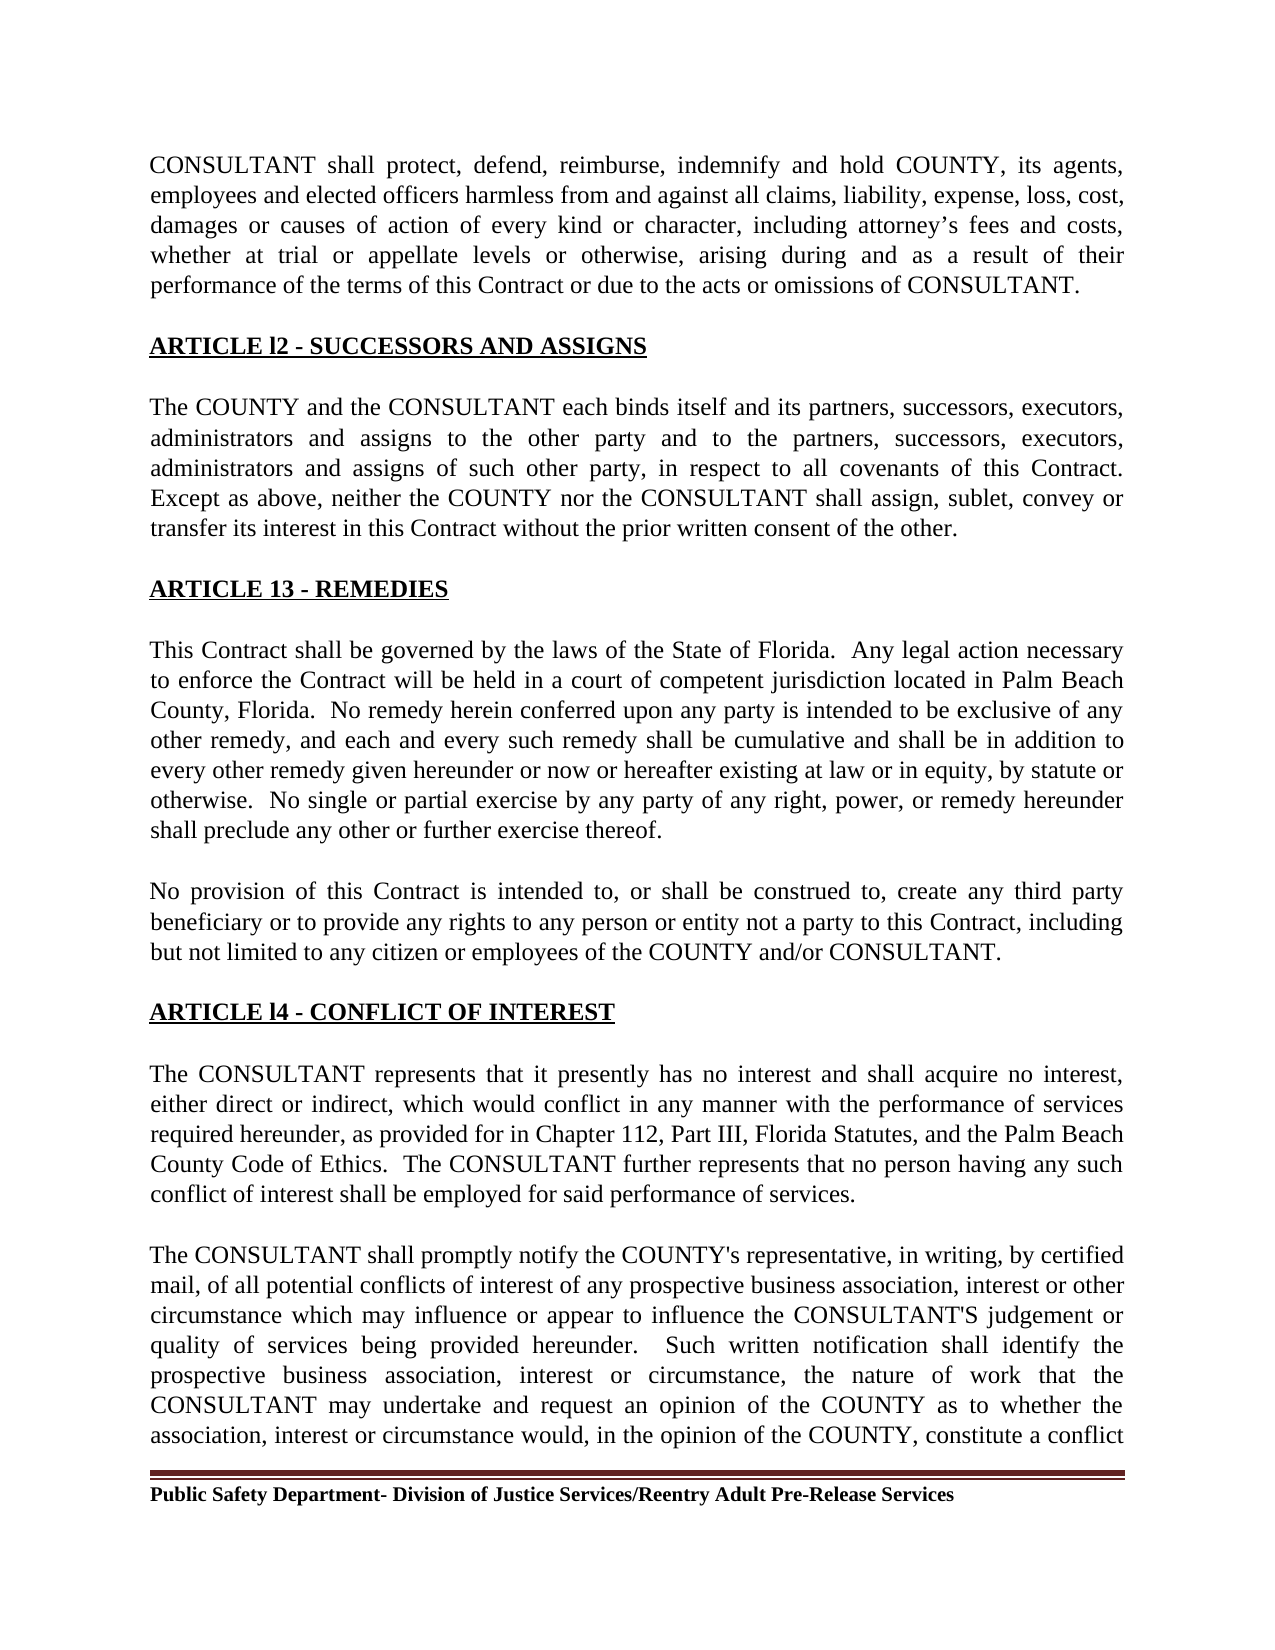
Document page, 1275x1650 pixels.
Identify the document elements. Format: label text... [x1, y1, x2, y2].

text This Contract shall be governed by the laws of the State of Florida. Any legal action necessary to enforce the Contract will be held in a court of competent jurisdiction located in Palm Beach County, Florida. No remedy herein conferred upon any party is intended to be exclusive of any other remedy, and each and every such remedy shall be cumulative and shall be in addition to every other remedy given hereunder or now or hereafter existing at law or in equity, by statute or otherwise. No single or partial exercise by any party of any right, power, or remedy hereunder shall preclude any other or further exercise thereof. [149, 635, 1125, 844]
text ARTICLE l2 - SUCCESSORS AND ASSIGNS [149, 331, 1125, 360]
text The CONSULTANT represents that it presently has no interest and shall acquire no interest, either direct or indirect, which would conflict in any manner with the performance of services required hereunder, as provided for in Chapter 112, Part III, Florida Statutes, and the Palm Beach County Code of Ethics. The CONSULTANT further represents that no person having any such conflict of interest shall be employed for said performance of services. [149, 1059, 1125, 1208]
text ARTICLE l4 - CONFLICT OF INTEREST [149, 997, 1125, 1026]
text No provision of this Contract is intended to, or shall be construed to, create any third party beneficiary or to provide any rights to any person or entity not a party to this Contract, including but not limited to any citizen or employees of the COUNTY and/or CONSULTANT. [149, 876, 1125, 965]
text The COUNTY and the CONSULTANT each binds itself and its partners, successors, executors, administrators and assigns to the other party and to the partners, successors, executors, administrators and assigns of such other party, in respect to all covenants of this Contract. Except as above, neither the COUNTY nor the CONSULTANT shall assign, sublet, convey or transfer its interest in this Contract without the prior written consent of the other. [149, 392, 1125, 542]
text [149, 1240, 1125, 1449]
text CONSULTANT shall protect, defend, reimburse, indemnify and hold COUNTY, its agents, employees and elected officers harmless from and against all claims, liability, expense, loss, cost, damages or causes of action of every kind or character, including attorney’s fees and costs, whether at trial or appellate levels or otherwise, arising during and as a result of their performance of the terms of this Contract or due to the acts or omissions of CONSULTANT. [149, 150, 1125, 299]
text ARTICLE 13 - REMEDIES [149, 574, 1125, 602]
